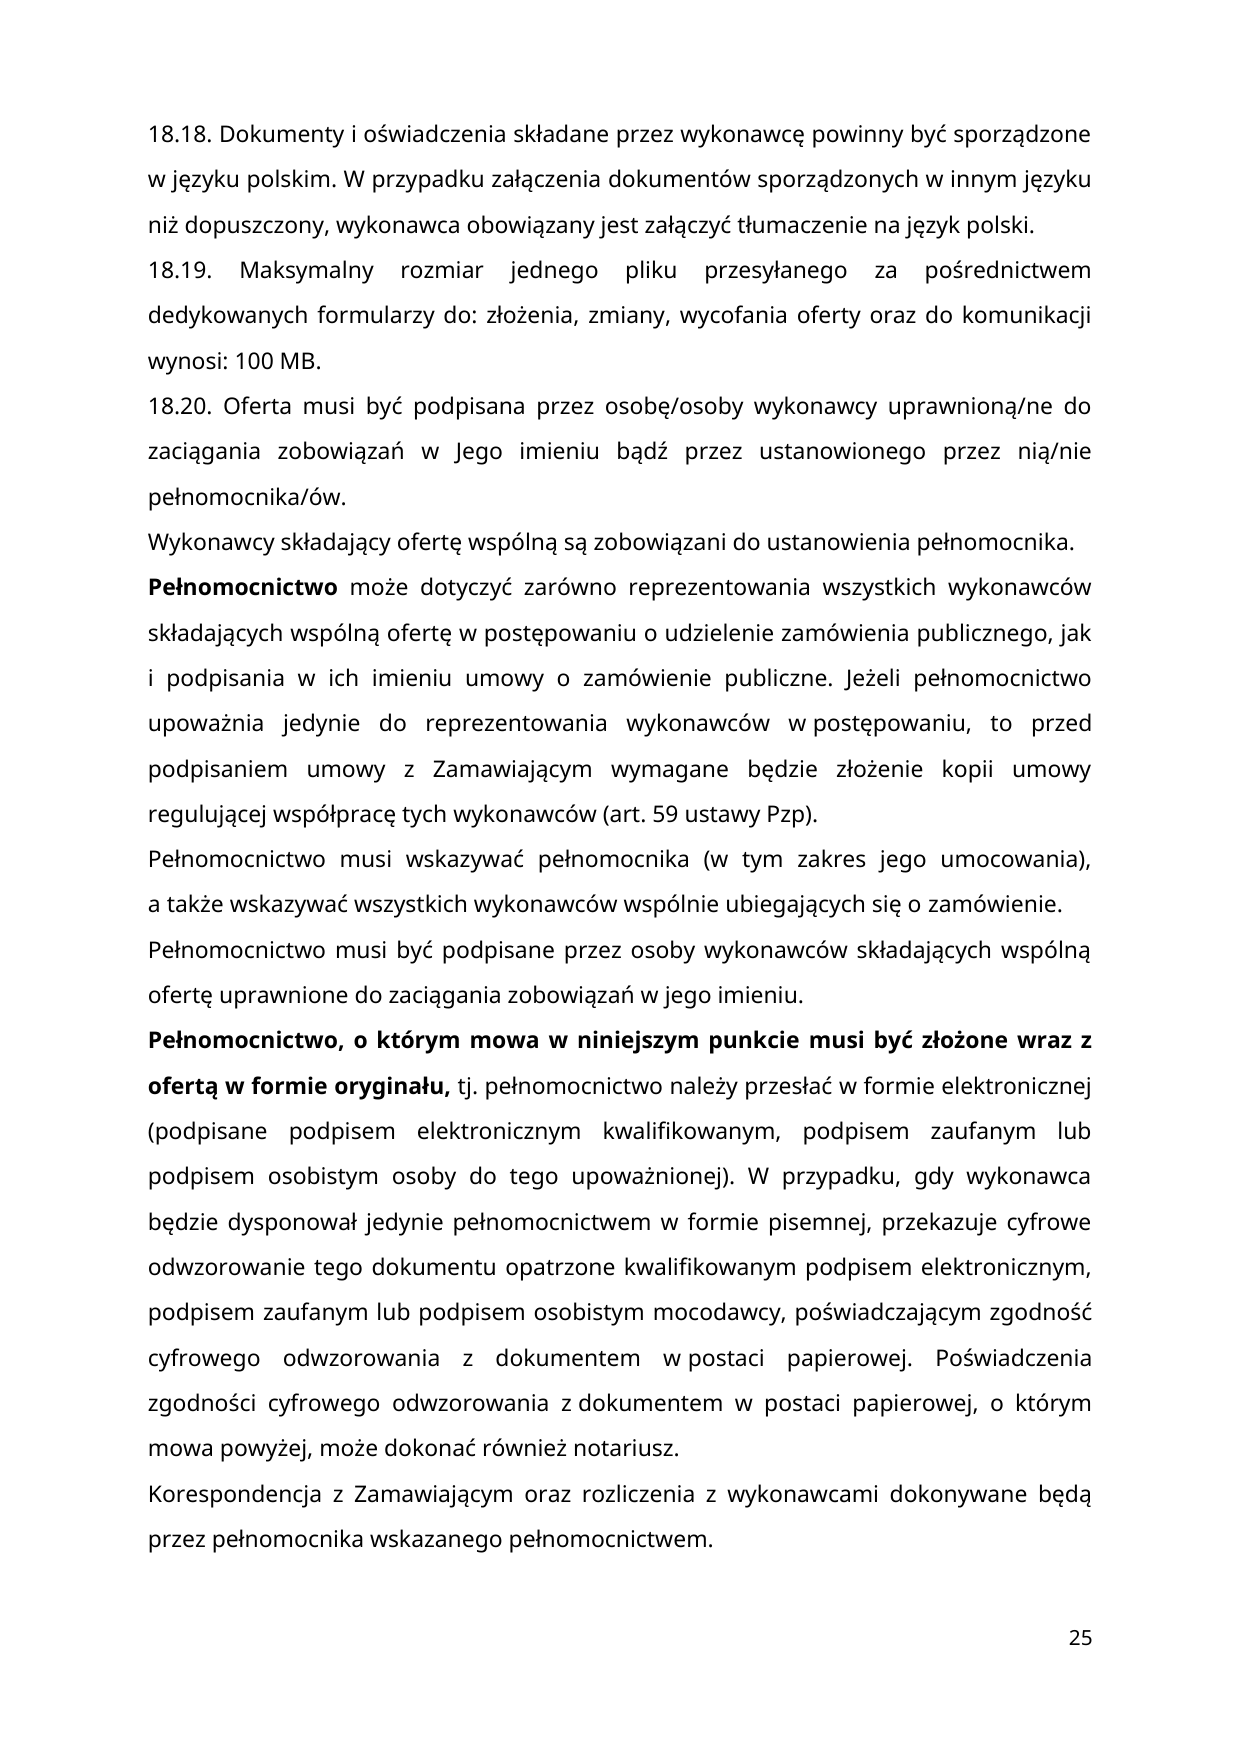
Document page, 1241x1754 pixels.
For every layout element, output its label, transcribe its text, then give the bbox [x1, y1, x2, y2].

text Pełnomocnictwo musi być podpisane przez osoby wykonawców składających wspólną ofertę uprawnione do zaciągania zobowiązań w jego imieniu. [148, 934, 1092, 1010]
text Pełnomocnictwo może dotyczyć zarówno reprezentowania wszystkich wykonawców składających wspólną ofertę w postępowaniu o udzielenie zamówienia publicznego, jak i podpisania w ich imieniu umowy o zamówienie publiczne. Jeżeli pełnomocnictwo upoważnia jedynie do reprezentowania wykonawców w postępowaniu, to przed podpisaniem umowy z Zamawiającym wymagane będzie złożenie kopii umowy regulującej współpracę tych wykonawców (art. 59 ustawy Pzp). [148, 571, 1092, 829]
text Korespondencja z Zamawiającym oraz rozliczenia z wykonawcami dokonywane będą przez pełnomocnika wskazanego pełnomocnictwem. [148, 1477, 1092, 1554]
text 18.18. Dokumenty i oświadczenia składane przez wykonawcę powinny być sporządzone w języku polskim. W przypadku załączenia dokumentów sporządzonych w innym języku niż dopuszczony, wykonawca obowiązany jest załączyć tłumaczenie na język polski. [148, 118, 1092, 240]
text Pełnomocnictwo, o którym mowa w niniejszym punkcie musi być złożone wraz z ofertą w formie oryginału, tj. pełnomocnictwo należy przesłać w formie elektronicznej (podpisane podpisem elektronicznym kwalifikowanym, podpisem zaufanym lub podpisem osobistym osoby do tego upoważnionej). W przypadku, gdy wykonawca będzie dysponował jedynie pełnomocnictwem w formie pisemnej, przekazuje cyfrowe odwzorowanie tego dokumentu opatrzone kwalifikowanym podpisem elektronicznym, podpisem zaufanym lub podpisem osobistym mocodawcy, poświadczającym zgodność cyfrowego odwzorowania z dokumentem w postaci papierowej. Poświadczenia zgodności cyfrowego odwzorowania z dokumentem w postaci papierowej, o którym mowa powyżej, może dokonać również notariusz. [148, 1024, 1092, 1463]
text 18.19. Maksymalny rozmiar jednego pliku przesyłanego za pośrednictwem dedykowanych formularzy do: złożenia, zmiany, wycofania oferty oraz do komunikacji wynosi: 100 MB. [148, 254, 1092, 376]
text 18.20. Oferta musi być podpisana przez osobę/osoby wykonawcy uprawnioną/ne do zaciągania zobowiązań w Jego imieniu bądź przez ustanowionego przez nią/nie pełnomocnika/ów. [148, 390, 1092, 512]
text Wykonawcy składający ofertę wspólną są zobowiązani do ustanowienia pełnomocnika. [148, 526, 1092, 557]
text Pełnomocnictwo musi wskazywać pełnomocnika (w tym zakres jego umocowania), a także wskazywać wszystkich wykonawców wspólnie ubiegających się o zamówienie. [148, 843, 1092, 920]
